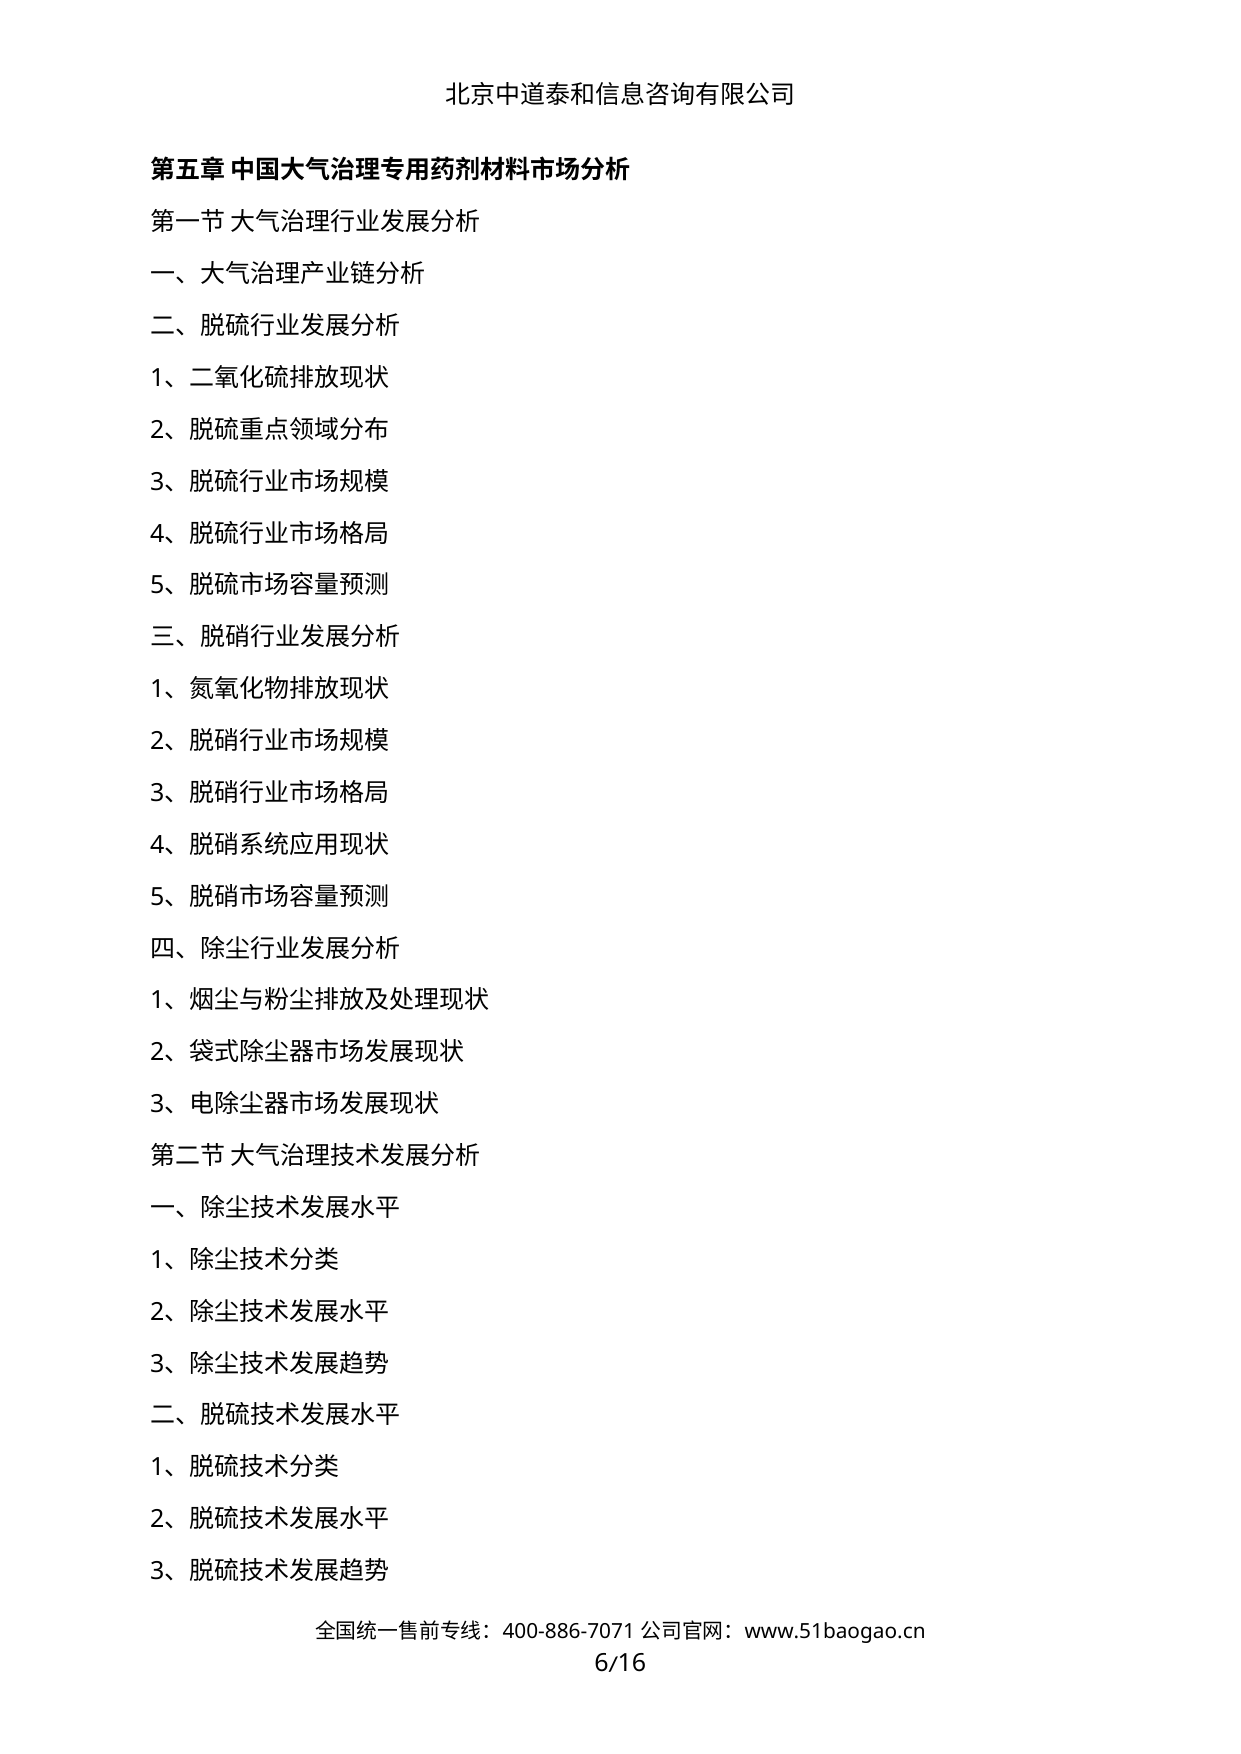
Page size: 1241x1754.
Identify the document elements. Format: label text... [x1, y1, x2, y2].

text 1、二氧化硫排放现状 [150, 357, 1090, 394]
text 3、除尘技术发展趋势 [150, 1343, 1090, 1379]
text 1、氮氧化物排放现状 [150, 669, 1090, 705]
text 2、除尘技术发展水平 [150, 1291, 1090, 1327]
text 3、脱硫技术发展趋势 [150, 1551, 1090, 1587]
text 3、脱硫行业市场规模 [150, 461, 1090, 497]
text 2、脱硫重点领域分布 [150, 409, 1090, 446]
text 2、袋式除尘器市场发展现状 [150, 1032, 1090, 1068]
text 一、大气治理产业链分析 [150, 254, 1090, 290]
text 1、除尘技术分类 [150, 1239, 1090, 1276]
text 1、脱硫技术分类 [150, 1447, 1090, 1483]
text 4、脱硫行业市场格局 [150, 513, 1090, 549]
text 二、脱硫技术发展水平 [150, 1395, 1090, 1431]
text 三、脱硝行业发展分析 [150, 617, 1090, 653]
text 第五章 中国大气治理专用药剂材料市场分析 [150, 150, 1090, 186]
text 3、脱硝行业市场格局 [150, 772, 1090, 809]
text 第二节 大气治理技术发展分析 [150, 1136, 1090, 1172]
text 一、除尘技术发展水平 [150, 1187, 1090, 1224]
text 2、脱硫技术发展水平 [150, 1499, 1090, 1535]
text 1、烟尘与粉尘排放及处理现状 [150, 980, 1090, 1016]
text 5、脱硫市场容量预测 [150, 565, 1090, 601]
text 5、脱硝市场容量预测 [150, 876, 1090, 912]
text 第一节 大气治理行业发展分析 [150, 202, 1090, 238]
text 二、脱硫行业发展分析 [150, 306, 1090, 342]
text 四、除尘行业发展分析 [150, 928, 1090, 964]
text 4、脱硝系统应用现状 [150, 824, 1090, 861]
text 3、电除尘器市场发展现状 [150, 1084, 1090, 1120]
text 2、脱硝行业市场规模 [150, 721, 1090, 757]
